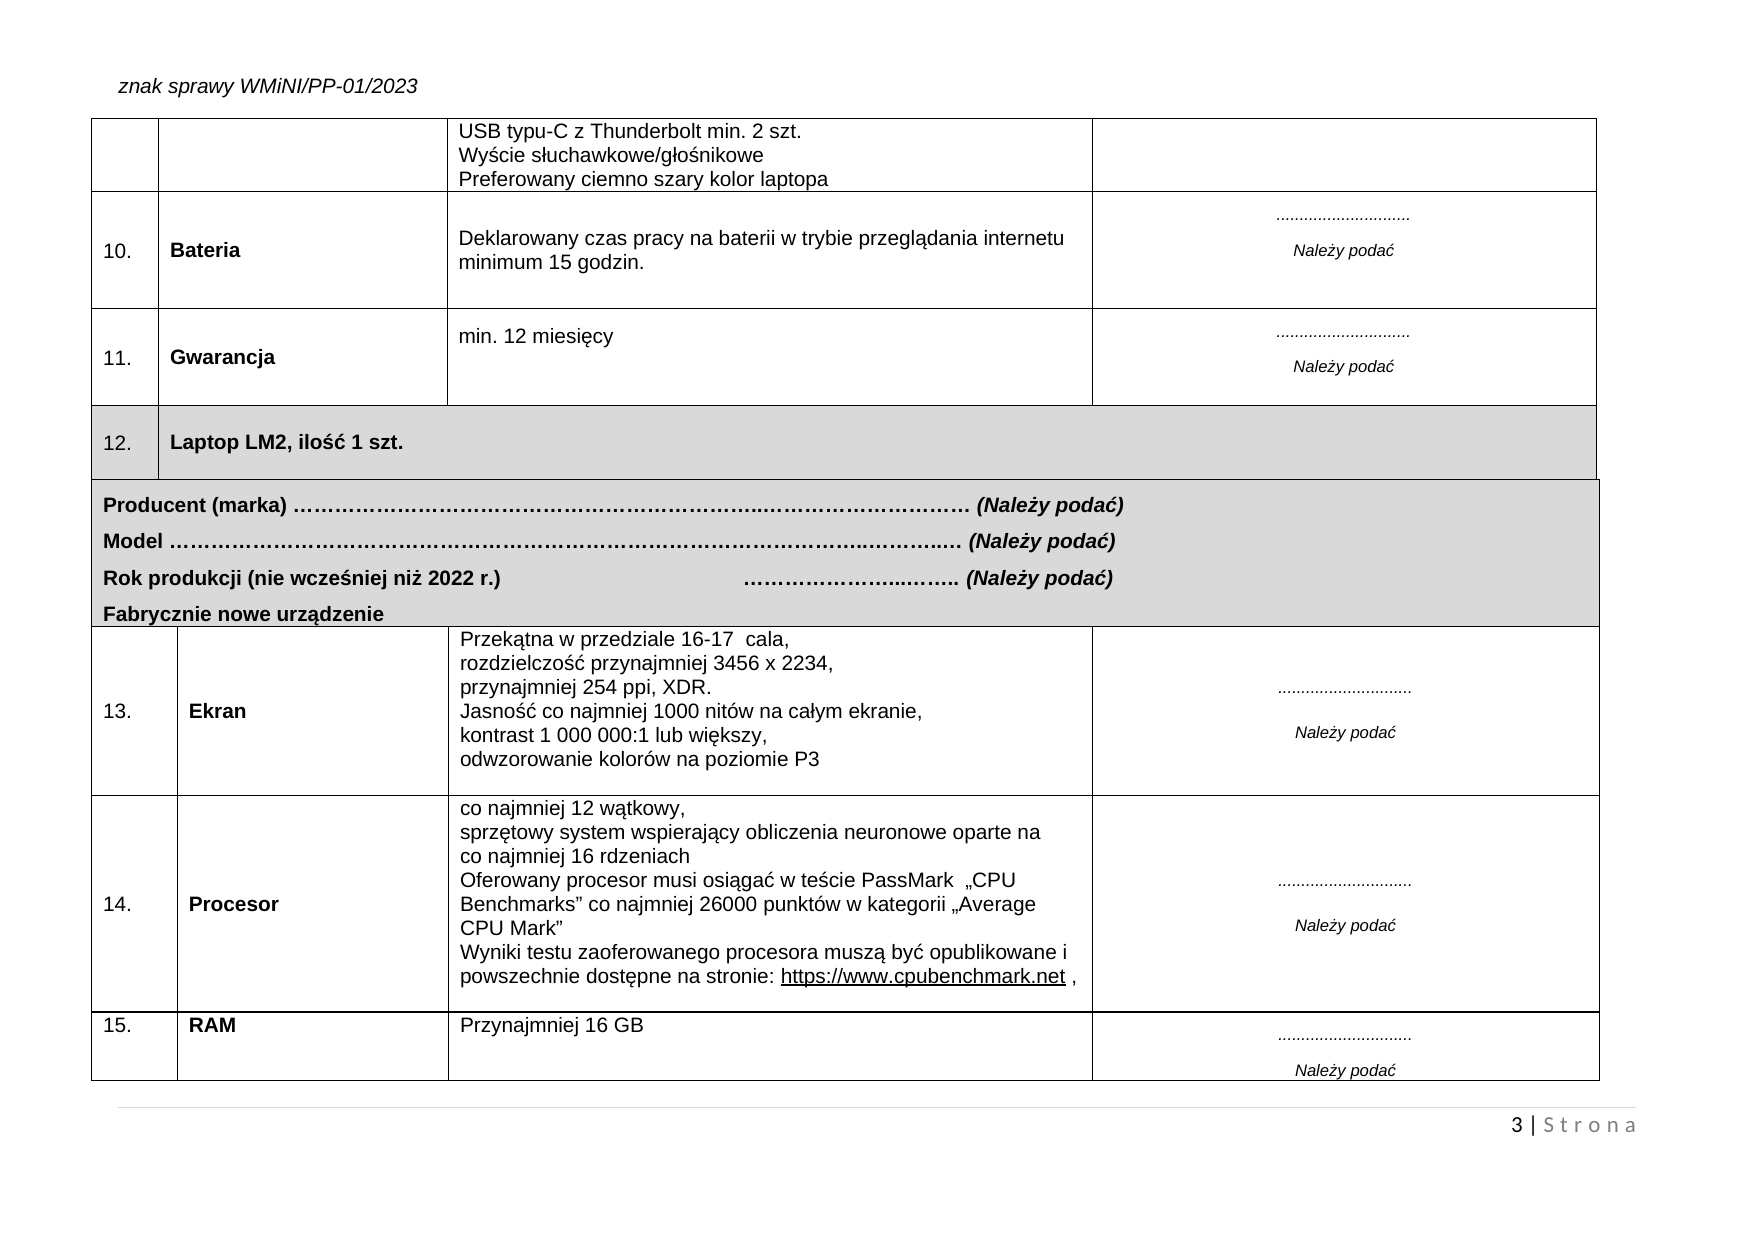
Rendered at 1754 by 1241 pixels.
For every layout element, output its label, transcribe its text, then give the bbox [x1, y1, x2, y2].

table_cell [1093, 119, 1596, 191]
table_cell Laptop LM2, ilość 1 szt. [159, 406, 1596, 479]
table_cell Bateria [159, 192, 447, 308]
table_cell [92, 1013, 177, 1080]
table_cell ............................. Należy podać [1093, 192, 1596, 308]
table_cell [159, 119, 447, 191]
table_cell [92, 406, 158, 479]
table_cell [1093, 796, 1599, 1011]
table_cell min. 12 miesięcy [448, 309, 1092, 405]
table_cell [92, 796, 177, 1011]
table_cell ............................. Należy podać [1093, 309, 1596, 405]
table_cell [92, 192, 158, 308]
table_cell Gwarancja [159, 309, 447, 405]
table_cell [92, 119, 158, 191]
table_cell [92, 627, 177, 795]
table_cell Procesor [178, 796, 448, 1011]
table_cell RAM [178, 1013, 448, 1080]
table_cell [92, 309, 158, 405]
table_cell Deklarowany czas pracy na baterii w trybie przeglądania internetu minimum 15 godzin. [448, 192, 1092, 308]
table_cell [1093, 1013, 1599, 1080]
table_cell co najmniej 12 wątkowy, sprzętowy system wspierający obliczenia neuronowe oparte na co najmniej 16 rdzeniach Oferowany procesor musi osiągać w teście PassMark „CPU Benchmarks” co najmniej 26000 punktów w kategorii „Average CPU Mark” Wyniki testu zaoferowanego procesora muszą być opublikowane i powszechnie dostępne na stronie: https://www.cpubenchmark.net , [449, 796, 1092, 1011]
table_cell Przynajmniej 16 GB [449, 1013, 1092, 1080]
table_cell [448, 119, 1092, 191]
table_cell ............................. Należy podać [1093, 627, 1599, 795]
table_cell Przekątna w przedziale 16-17 cala, rozdzielczość przynajmniej 3456 x 2234, przynajmniej 254 ppi, XDR. Jasność co najmniej 1000 nitów na całym ekranie, kontrast 1 000 000:1 lub większy, odwzorowanie kolorów na poziomie P3 [449, 627, 1092, 795]
table_cell Ekran [178, 627, 448, 795]
table_cell Producent (marka) …………………………………………………………..………………………… (Należy podać) Model ………………………………………………………………………………………..………..… (Należy podać) Rok produkcji (nie wcześniej niż 2022 r.) …………………...…….. (Należy podać) Fabrycznie nowe urządzenie [92, 480, 1599, 626]
